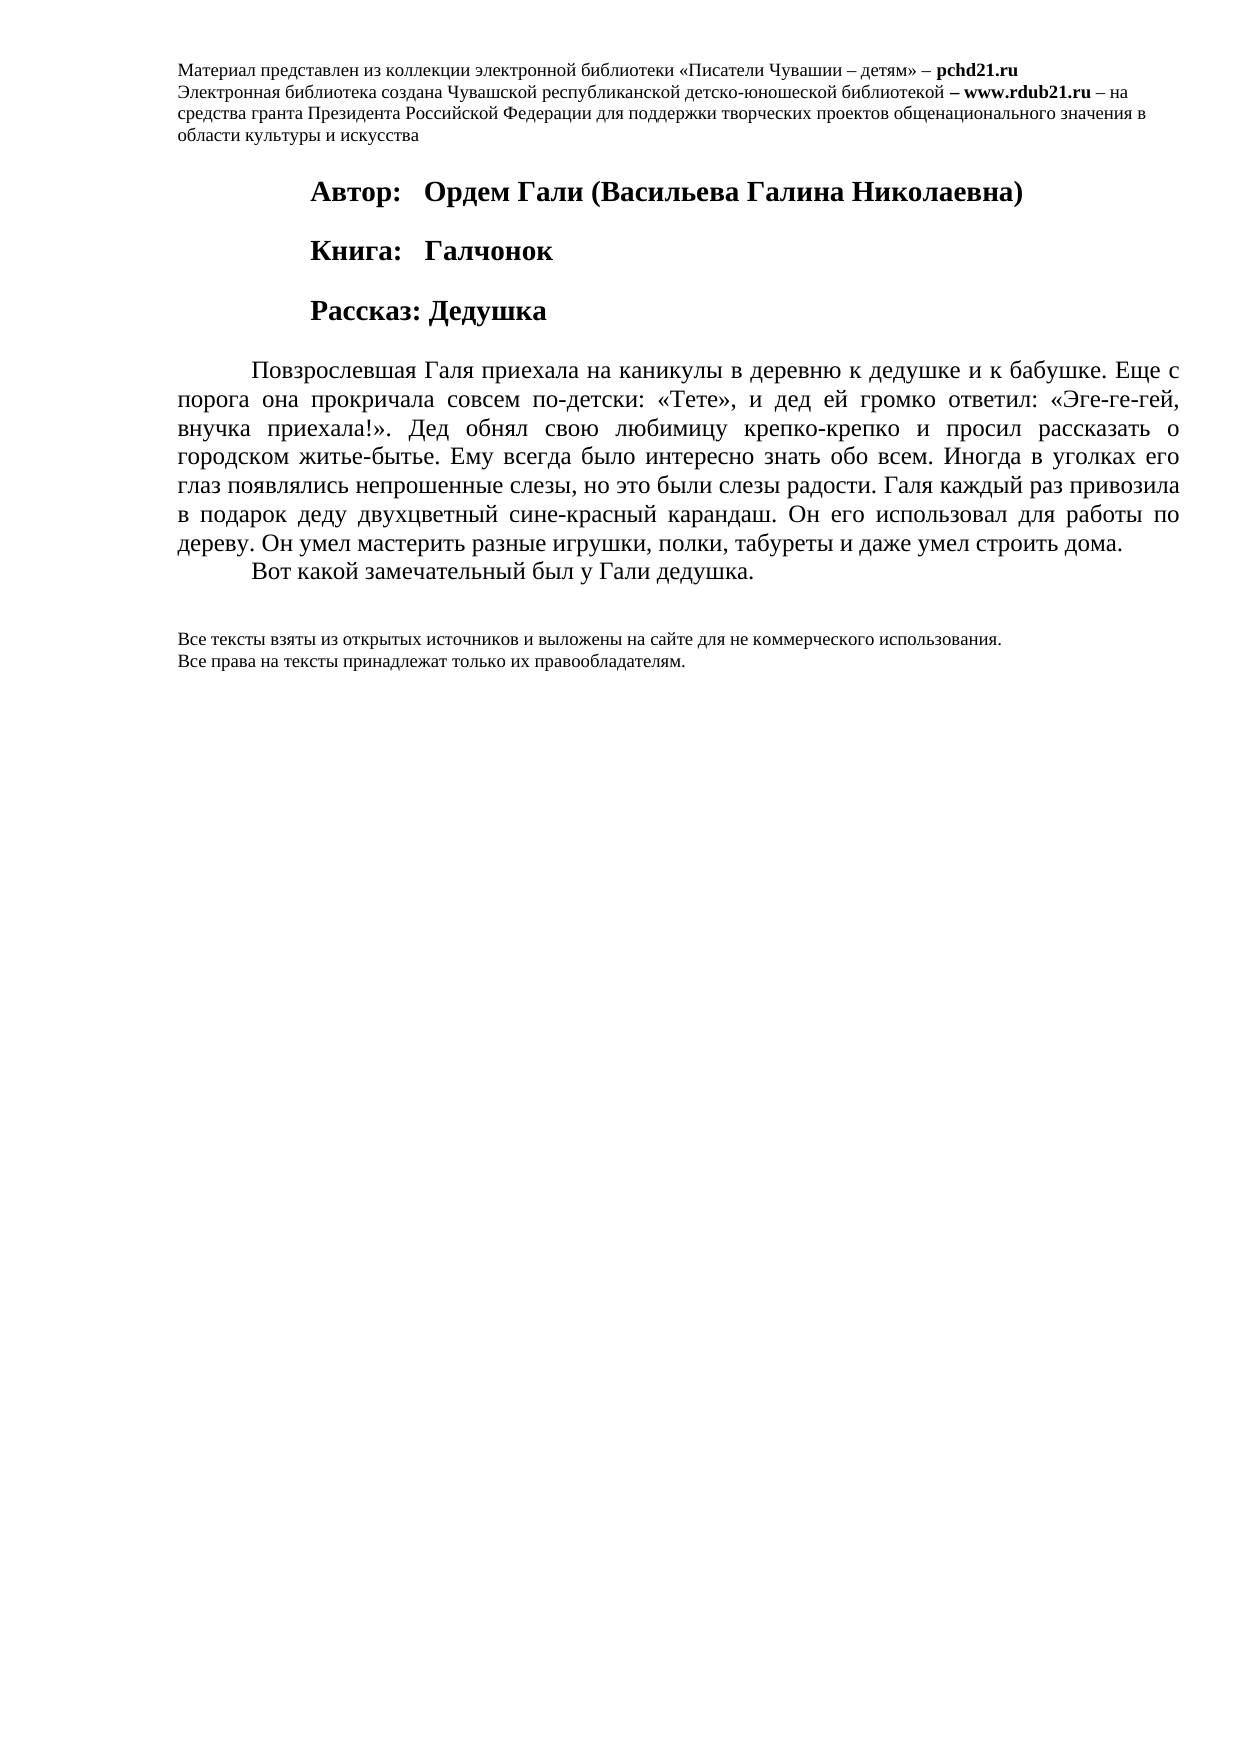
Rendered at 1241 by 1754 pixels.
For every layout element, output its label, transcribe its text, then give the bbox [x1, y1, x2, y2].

text Повзрослевшая Галя приехала на каникулы в деревню к дедушке и к бабушке. Еще с порога она прокричала совсем по-детски: «Тете», и дед ей громко ответил: «Эге-ге-гей, внучка приехала!». Дед обнял свою любимицу крепко-крепко и просил рассказать о городском житье-бытье. Ему всегда было интересно знать обо всем. Иногда в уголках его глаз появлялись непрошенные слезы, но это были слезы радости. Галя каждый раз привозила в подарок деду двухцветный сине-красный карандаш. Он его использовал для работы по дереву. Он умел мастерить разные игрушки, полки, табуреты и даже умел строить дома. [177, 355, 1181, 556]
text Электронная библиотека создана Чувашской республиканской детско-юношеской библиотекой – www.rdub21.ru – на средства гранта Президента Российской Федерации для поддержки творческих проектов общенационального значения в области культуры и искусства [177, 81, 1181, 145]
text Книга: Галчонок [310, 233, 1181, 267]
text Автор: Ордем Гали (Васильева Галина Николаевна) [310, 174, 1181, 208]
text Вот какой замечательный был у Гали дедушка. [177, 556, 1181, 585]
text Все тексты взяты из открытых источников и выложены на сайте для не коммерческого использования. Все права на тексты принадлежат только их правообладателям. [177, 628, 1181, 671]
text Рассказ: Дедушка [310, 293, 1181, 326]
text Материал представлен из коллекции электронной библиотеки «Писатели Чувашии – детям» – pchd21.ru [177, 59, 1181, 81]
